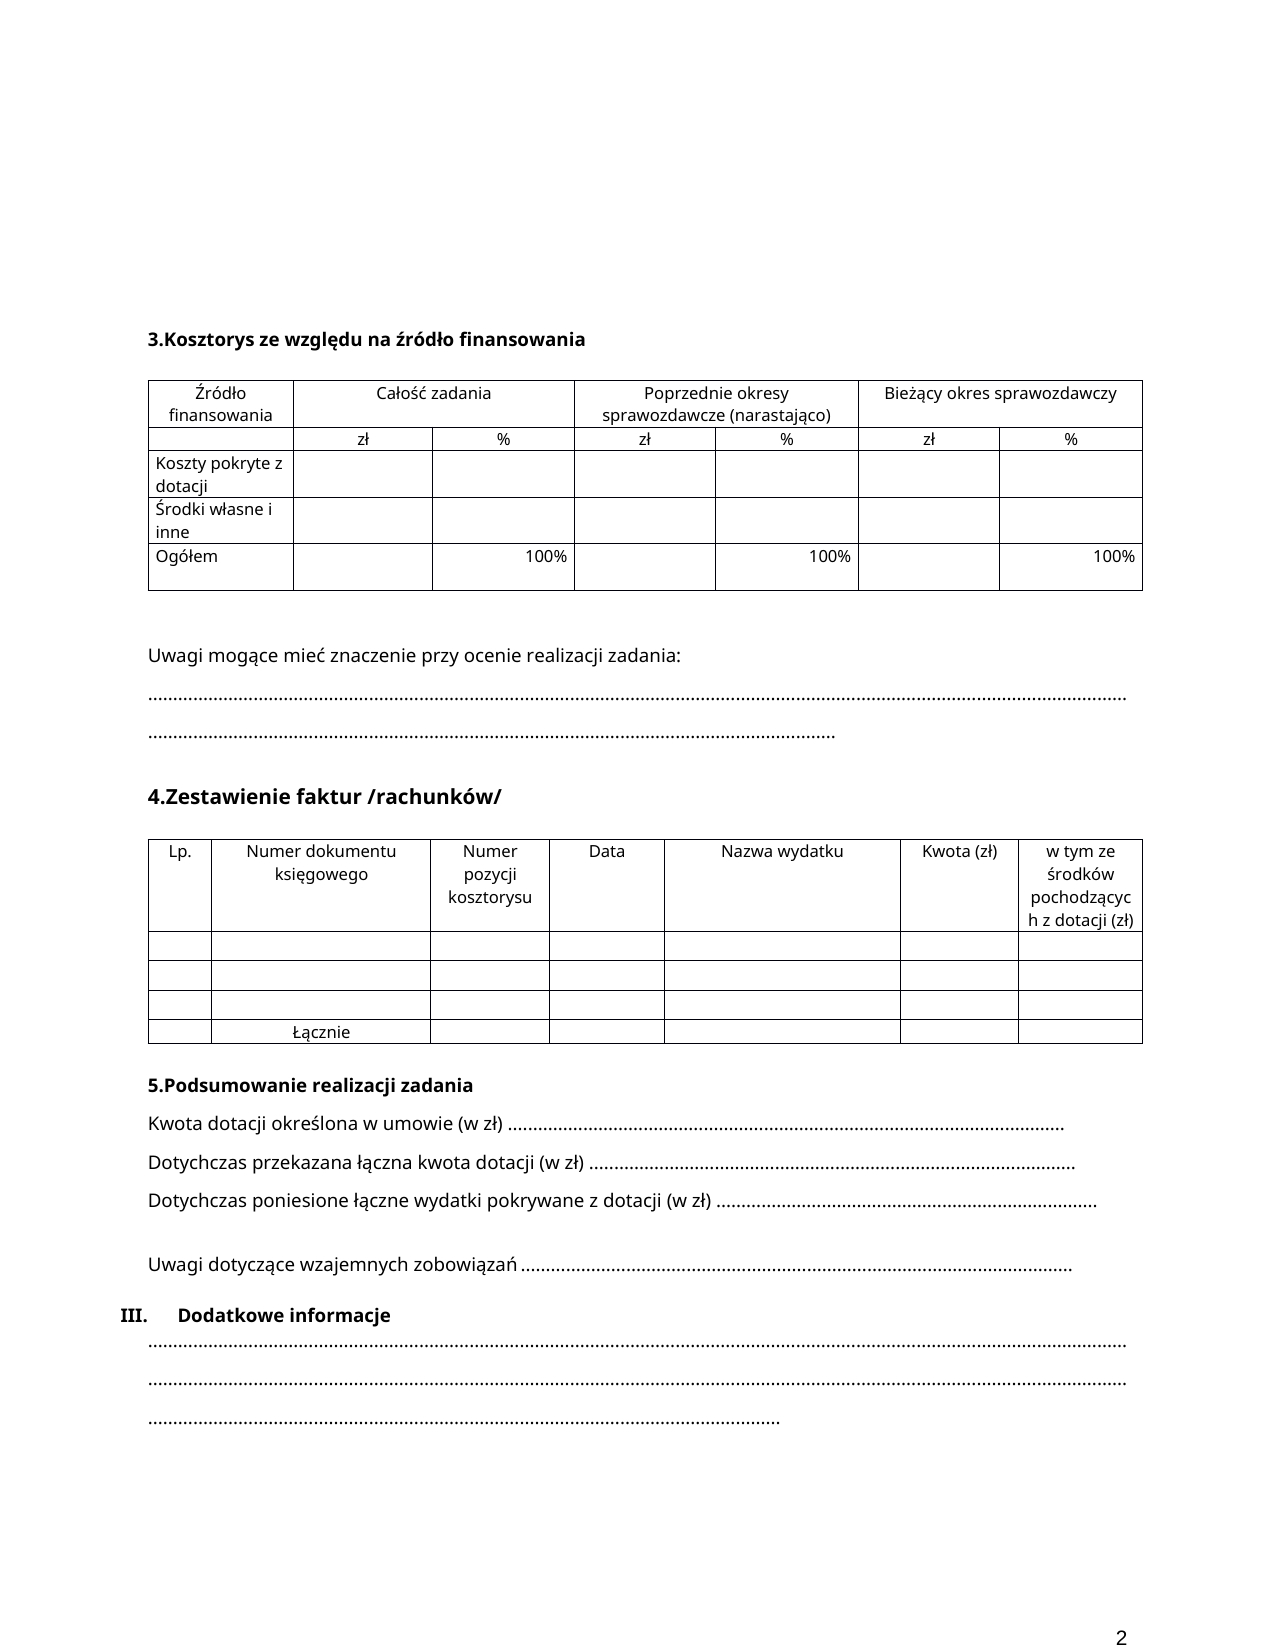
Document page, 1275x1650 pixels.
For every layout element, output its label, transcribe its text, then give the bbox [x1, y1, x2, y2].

table_header Nazwa wydatku [665, 840, 900, 931]
table_cell [212, 961, 430, 990]
table_cell [149, 1020, 211, 1043]
table_cell [294, 451, 432, 497]
text Uwagi dotyczące wzajemnych zobowiązań .............................................................................................................. [148, 1251, 1127, 1276]
table_cell [859, 451, 999, 497]
table_cell [1019, 961, 1142, 990]
table_header Źródło finansowania [149, 381, 293, 427]
table_cell [212, 991, 430, 1019]
table_cell % [716, 428, 858, 450]
table_cell [665, 961, 900, 990]
table_cell [431, 1020, 549, 1043]
table_header Numer pozycji kosztorysu [431, 840, 549, 931]
table_cell zł [575, 428, 715, 450]
table_cell [294, 498, 432, 543]
text Kwota dotacji określona w umowie (w zł) ............................................................................................................... [148, 1111, 1127, 1136]
table_cell [1019, 1020, 1142, 1043]
table_cell [149, 991, 211, 1019]
table_cell [901, 961, 1018, 990]
table_cell [901, 932, 1018, 960]
table_cell [431, 932, 549, 960]
table_cell [149, 961, 211, 990]
table_cell [550, 932, 664, 960]
table_cell [575, 451, 715, 497]
table_cell zł [859, 428, 999, 450]
table_cell [665, 1020, 900, 1043]
table_header Numer dokumentu księgowego [212, 840, 430, 931]
table_cell [859, 498, 999, 543]
table_cell [665, 932, 900, 960]
table_header Poprzednie okresy sprawozdawcze (narastająco) [575, 381, 858, 427]
table_header Lp. [149, 840, 211, 931]
table_cell 100% [716, 544, 858, 590]
table_cell Łącznie [212, 1020, 430, 1043]
table_cell Ogółem [149, 544, 293, 590]
table_cell [716, 451, 858, 497]
table_cell [294, 544, 432, 590]
table_cell [665, 991, 900, 1019]
table_cell [550, 991, 664, 1019]
table_cell % [433, 428, 574, 450]
table_cell [431, 961, 549, 990]
table_cell [212, 932, 430, 960]
table_cell [575, 498, 715, 543]
table_cell [433, 451, 574, 497]
table_cell [149, 932, 211, 960]
table_header Całość zadania [294, 381, 574, 427]
table_cell [1019, 932, 1142, 960]
table_cell [859, 544, 999, 590]
table_header w tym ze środków pochodzących z dotacji (zł) [1019, 840, 1142, 931]
table_cell [1000, 498, 1142, 543]
list Podsumowanie realizacji zadania [148, 1072, 1127, 1098]
table_header Data [550, 840, 664, 931]
text Uwagi mogące mieć znaczenie przy ocenie realizacji zadania: [148, 642, 1127, 667]
table_cell Koszty pokryte z dotacji [149, 451, 293, 497]
table_cell Środki własne i inne [149, 498, 293, 543]
text .................................................................................................................................................................................................................................................................................................................................................................................................................................................................................................................................... [148, 1327, 1127, 1429]
table_cell [1019, 991, 1142, 1019]
text Dotychczas przekazana łączna kwota dotacji (w zł) ................................................................................................. [148, 1149, 1127, 1174]
table_header Kwota (zł) [901, 840, 1018, 931]
table_cell [716, 498, 858, 543]
list Zestawienie faktur /rachunków/ [148, 782, 1127, 811]
text Dotychczas poniesione łączne wydatki pokrywane z dotacji (w zł) ............................................................................ [148, 1187, 1127, 1213]
table_cell [550, 961, 664, 990]
table_cell [149, 428, 293, 450]
table_header Bieżący okres sprawozdawczy [859, 381, 1142, 427]
list Dodatkowe informacje [148, 1302, 1127, 1327]
table_cell zł [294, 428, 432, 450]
table_cell [575, 544, 715, 590]
table_cell 100% [1000, 544, 1142, 590]
table_cell [901, 991, 1018, 1019]
text ............................................................................................................................................................................................................................................................................................................................................ [148, 680, 1127, 744]
table_cell [550, 1020, 664, 1043]
table_cell [1000, 451, 1142, 497]
table_cell [433, 498, 574, 543]
table_cell [901, 1020, 1018, 1043]
table_cell 100% [433, 544, 574, 590]
table_cell [431, 991, 549, 1019]
list Kosztorys ze względu na źródło finansowania [148, 326, 1127, 352]
table_cell % [1000, 428, 1142, 450]
